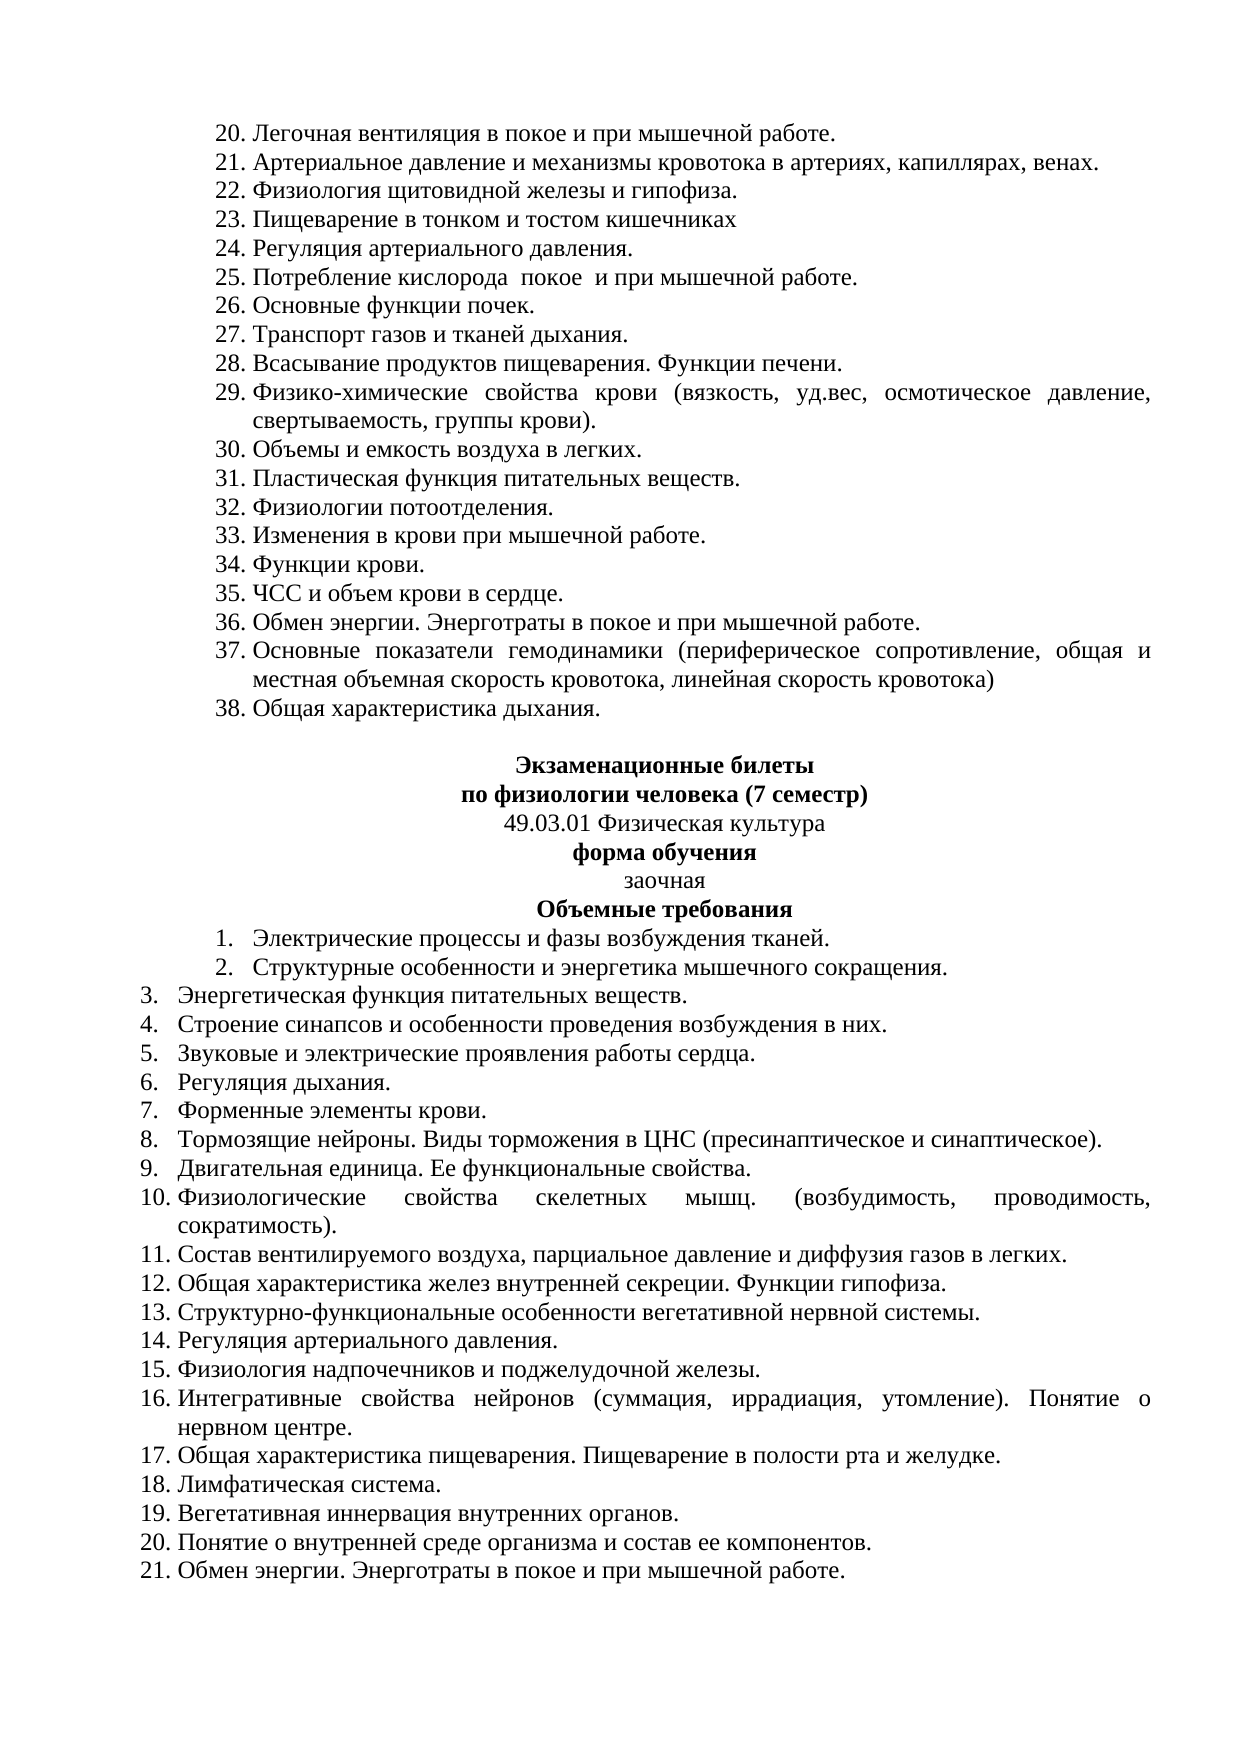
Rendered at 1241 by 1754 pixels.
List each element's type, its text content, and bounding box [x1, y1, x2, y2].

list Регуляция дыхания. [140, 1067, 1152, 1096]
list Транспорт газов и тканей дыхания. [215, 319, 1152, 348]
list Структурные особенности и энергетика мышечного сокращения. [215, 952, 1152, 981]
list Регуляция артериального давления. [140, 1326, 1152, 1354]
text Экзаменационные билеты [177, 751, 1152, 779]
list Интегративные свойства нейронов (суммация, иррадиация, утомление). Понятие о нервном центре. [140, 1383, 1152, 1441]
list Функции крови. [215, 549, 1152, 578]
list Общая характеристика дыхания. [215, 693, 1152, 722]
list Основные показатели гемодинамики (периферическое сопротивление, общая и местная объемная скорость кровотока, линейная скорость кровотока) [215, 636, 1152, 693]
list Артериальное давление и механизмы кровотока в артериях, капиллярах, венах. [215, 147, 1152, 176]
list Энергетическая функция питательных веществ. [140, 981, 1152, 1009]
list Физиология надпочечников и поджелудочной железы. [140, 1354, 1152, 1383]
list Обмен энергии. Энерготраты в покое и при мышечной работе. [140, 1556, 1152, 1584]
list Регуляция артериального давления. [215, 233, 1152, 262]
list Потребление кислорода покое и при мышечной работе. [215, 262, 1152, 291]
list Пластическая функция питательных веществ. [215, 463, 1152, 492]
list Электрические процессы и фазы возбуждения тканей. [215, 923, 1152, 952]
text по физиологии человека (7 семестр) [177, 779, 1152, 808]
list Звуковые и электрические проявления работы сердца. [140, 1038, 1152, 1067]
list Форменные элементы крови. [140, 1096, 1152, 1124]
list Тормозящие нейроны. Виды торможения в ЦНС (пресинаптическое и синаптическое). [140, 1124, 1152, 1153]
list Структурно-функциональные особенности вегетативной нервной системы. [140, 1297, 1152, 1326]
text Объемные требования [177, 894, 1152, 923]
list Физиология щитовидной железы и гипофиза. [215, 176, 1152, 204]
text заочная [177, 866, 1152, 894]
list Всасывание продуктов пищеварения. Функции печени. [215, 348, 1152, 377]
list Объемы и емкость воздуха в легких. [215, 434, 1152, 463]
list Физико-химические свойства крови (вязкость, уд.вес, осмотическое давление, свертываемость, группы крови). [215, 377, 1152, 434]
list Физиологические свойства скелетных мышц. (возбудимость, проводимость, сократимость). [140, 1182, 1152, 1239]
list Основные функции почек. [215, 291, 1152, 319]
text форма обучения [177, 837, 1152, 866]
list Состав вентилируемого воздуха, парциальное давление и диффузия газов в легких. [140, 1239, 1152, 1268]
list Пищеварение в тонком и тостом кишечниках [215, 204, 1152, 233]
list Понятие о внутренней среде организма и состав ее компонентов. [140, 1527, 1152, 1556]
list Общая характеристика желез внутренней секреции. Функции гипофиза. [140, 1268, 1152, 1297]
list Строение синапсов и особенности проведения возбуждения в них. [140, 1009, 1152, 1038]
list Обмен энергии. Энерготраты в покое и при мышечной работе. [215, 607, 1152, 636]
list ЧСС и объем крови в сердце. [215, 578, 1152, 607]
list Вегетативная иннервация внутренних органов. [140, 1498, 1152, 1527]
list Физиологии потоотделения. [215, 492, 1152, 521]
list Изменения в крови при мышечной работе. [215, 521, 1152, 549]
list Лимфатическая система. [140, 1469, 1152, 1498]
list Легочная вентиляция в покое и при мышечной работе. [215, 118, 1152, 147]
list Двигательная единица. Ее функциональные свойства. [140, 1153, 1152, 1182]
text 49.03.01 Физическая культура [177, 808, 1152, 837]
list Общая характеристика пищеварения. Пищеварение в полости рта и желудке. [140, 1441, 1152, 1469]
